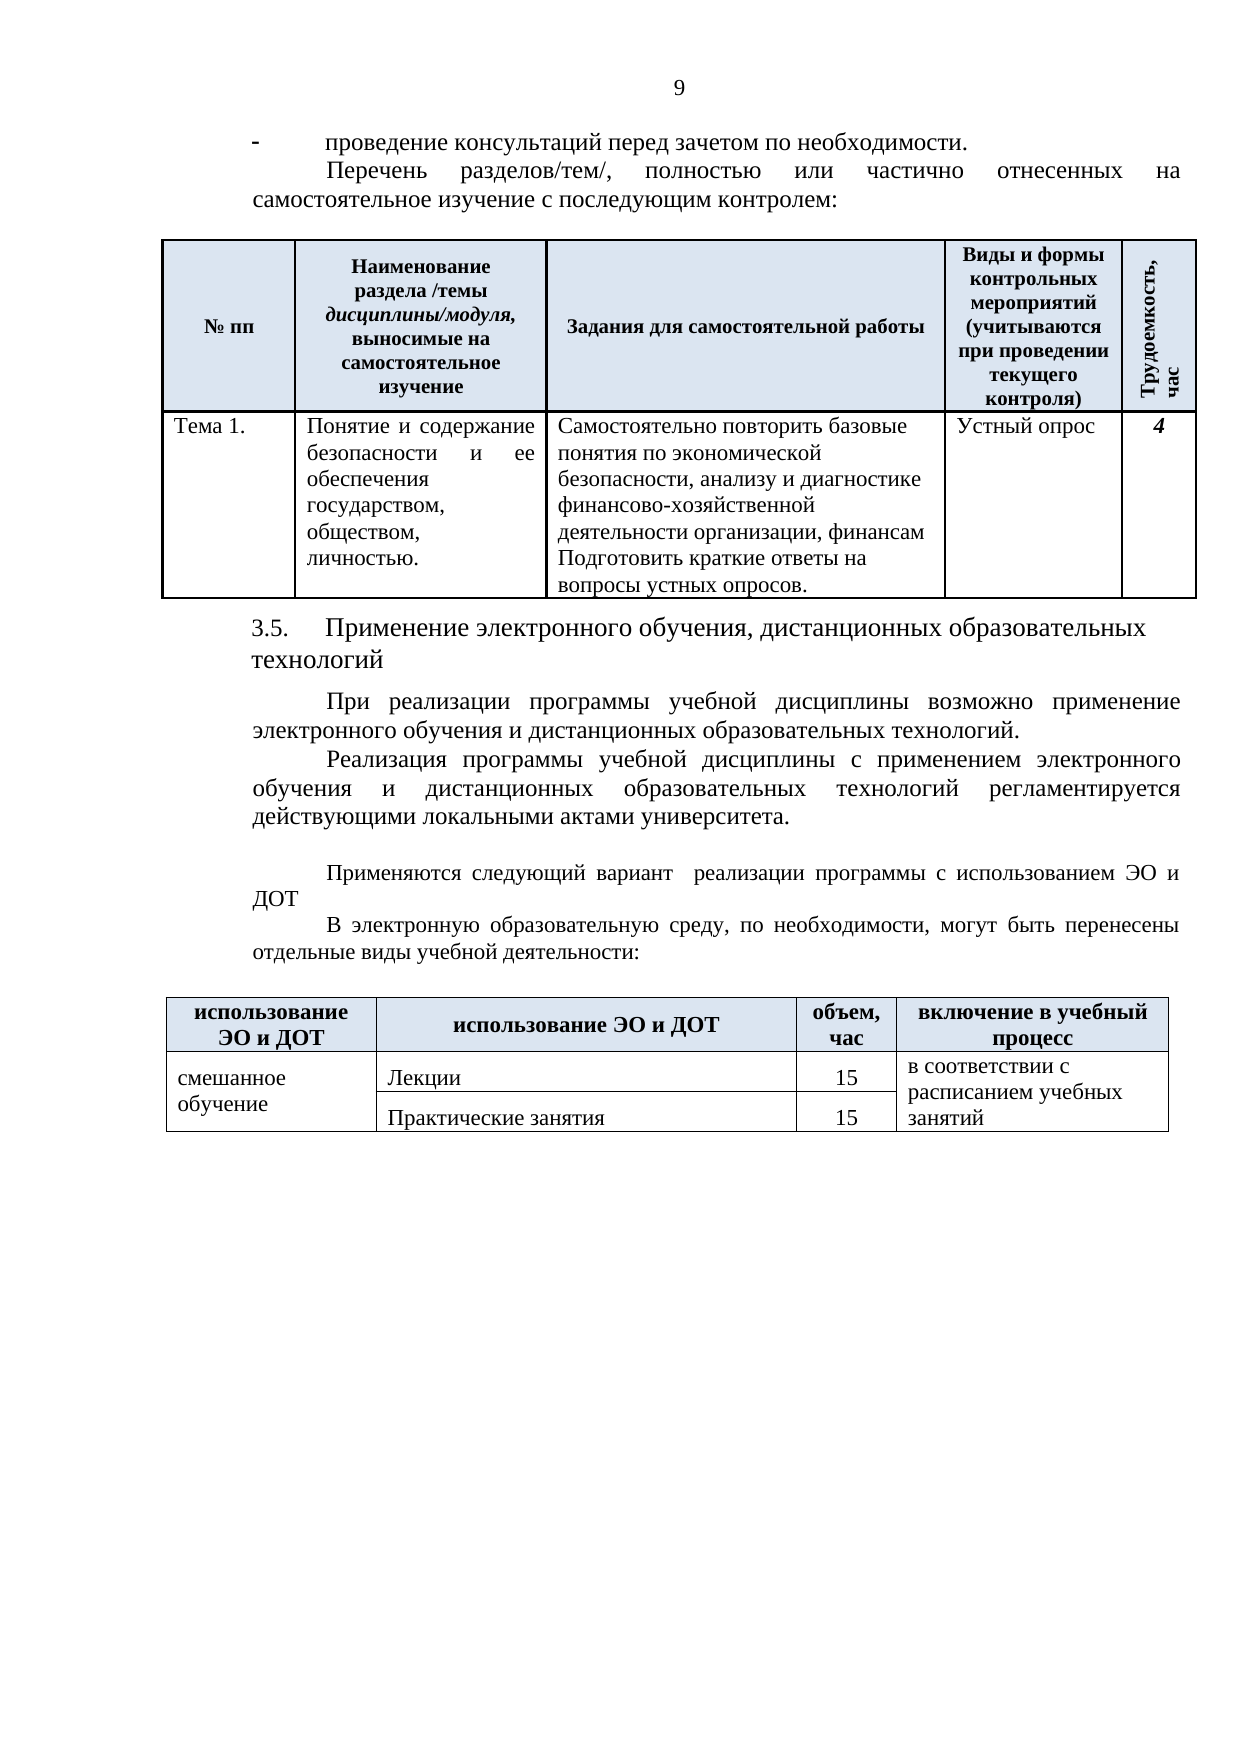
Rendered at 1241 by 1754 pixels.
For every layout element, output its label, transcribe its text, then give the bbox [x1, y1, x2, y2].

table_cell Устный опрос [946, 413, 1121, 597]
table_cell Самостоятельно повторить базовые понятия по экономической безопасности, анализу и диагностике финансово-хозяйственной деятельности организации, финансам Подготовить краткие ответы на вопросы устных опросов. [548, 413, 944, 597]
table_cell Понятие и содержание безопасности и ее обеспечения государством, обществом, личностью. [296, 413, 545, 597]
table_header Трудоемкость, час [1123, 241, 1195, 410]
subtitle Применение электронного обучения, дистанционных образовательных технологий [251, 612, 1181, 674]
table_cell смешанное обучение [167, 1052, 376, 1131]
table_cell 4 [1123, 413, 1195, 597]
table_cell в соответствии с расписанием учебных занятий [897, 1052, 1168, 1131]
table_header № пп [164, 241, 294, 410]
text Применяются следующий вариант реализации программы с использованием ЭО и ДОТ [252, 859, 1181, 912]
table_cell Лекции [377, 1052, 796, 1091]
table_cell Тема 1. [164, 413, 294, 597]
text Перечень разделов/тем/, полностью или частично отнесенных на самостоятельное изучение с последующим контролем: [252, 155, 1181, 213]
text В электронную образовательную среду, по необходимости, могут быть перенесены отдельные виды учебной деятельности: [252, 912, 1181, 964]
list проведение консультаций перед зачетом по необходимости. [177, 127, 1181, 155]
text Реализация программы учебной дисциплины с применением электронного обучения и дистанционных образовательных технологий регламентируется действующими локальными актами университета. [252, 744, 1181, 830]
table_cell 15 [797, 1092, 896, 1131]
table_header использование ЭО и ДОТ [377, 998, 796, 1051]
table_header включение в учебный процесс [897, 998, 1168, 1051]
table_header Задания для самостоятельной работы [548, 241, 944, 410]
table_cell 15 [797, 1052, 896, 1091]
table_cell Практические занятия [377, 1092, 796, 1131]
table_header объем, час [797, 998, 896, 1051]
table_header использование ЭО и ДОТ [167, 998, 376, 1051]
table_header Наименование раздела /темы дисциплины/модуля, выносимые на самостоятельное изучение [296, 241, 545, 410]
text При реализации программы учебной дисциплины возможно применение электронного обучения и дистанционных образовательных технологий. [252, 686, 1181, 744]
table_header Виды и формы контрольных мероприятий (учитываются при проведении текущего контроля) [946, 241, 1121, 410]
